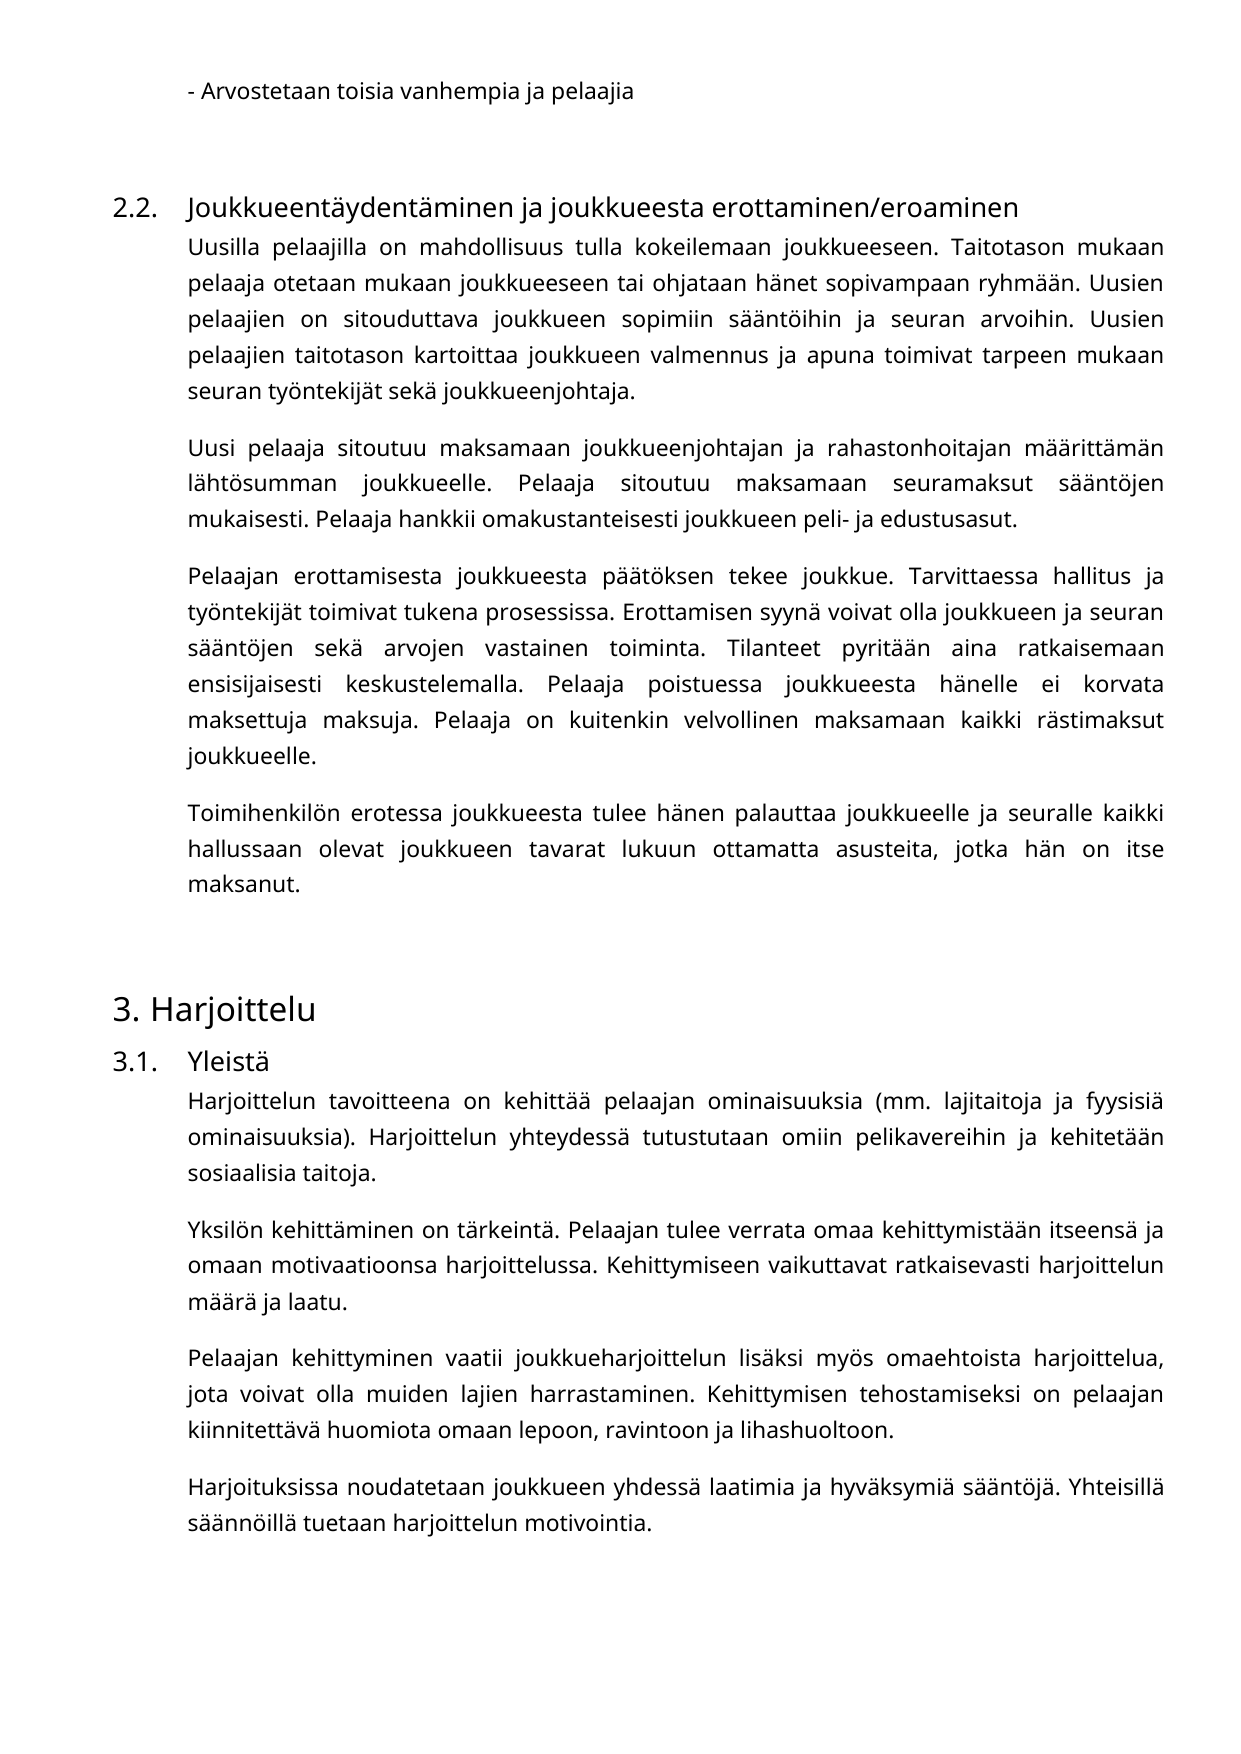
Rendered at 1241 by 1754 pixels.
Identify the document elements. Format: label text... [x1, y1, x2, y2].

text Harjoituksissa noudatetaan joukkueen yhdessä laatimia ja hyväksymiä sääntöjä. Yhteisillä säännöillä tuetaan harjoittelun motivointia. [187, 1471, 1165, 1538]
subtitle Harjoittelu [112, 986, 1165, 1032]
text Yksilön kehittäminen on tärkeintä. Pelaajan tulee verrata omaa kehittymistään itseensä ja omaan motivaatioonsa harjoittelussa. Kehittymiseen vaikuttavat ratkaisevasti harjoittelun määrä ja laatu. [187, 1213, 1165, 1317]
text Harjoittelun tavoitteena on kehittää pelaajan ominaisuuksia (mm. lajitaitoja ja fyysisiä ominaisuuksia). Harjoittelun yhteydessä tutustutaan omiin pelikavereihin ja kehitetään sosiaalisia taitoja. [187, 1085, 1165, 1188]
text Uusilla pelaajilla on mahdollisuus tulla kokeilemaan joukkueeseen. Taitotason mukaan pelaaja otetaan mukaan joukkueeseen tai ohjataan hänet sopivampaan ryhmään. Uusien pelaajien on sitouduttava joukkueen sopimiin sääntöihin ja seuran arvoihin. Uusien pelaajien taitotason kartoittaa joukkueen valmennus ja apuna toimivat tarpeen mukaan seuran työntekijät sekä joukkueenjohtaja. [187, 231, 1165, 406]
subtitle Joukkueentäydentäminen ja joukkueesta erottaminen/eroaminen [112, 188, 1165, 225]
text Pelaajan kehittyminen vaatii joukkueharjoittelun lisäksi myös omaehtoista harjoittelua, jota voivat olla muiden lajien harrastaminen. Kehittymisen tehostamiseksi on pelaajan kiinnitettävä huomiota omaan lepoon, ravintoon ja lihashuoltoon. [187, 1342, 1165, 1445]
text - Arvostetaan toisia vanhempia ja pelaajia [150, 75, 1165, 106]
subtitle Yleistä [112, 1042, 1165, 1079]
text Uusi pelaaja sitoutuu maksamaan joukkueenjohtajan ja rahastonhoitajan määrittämän lähtösumman joukkueelle. Pelaaja sitoutuu maksamaan seuramaksut sääntöjen mukaisesti. Pelaaja hankkii omakustanteisesti joukkueen peli- ja edustusasut. [187, 431, 1165, 534]
text Toimihenkilön erotessa joukkueesta tulee hänen palauttaa joukkueelle ja seuralle kaikki hallussaan olevat joukkueen tavarat lukuun ottamatta asusteita, jotka hän on itse maksanut. [187, 797, 1165, 900]
text Pelaajan erottamisesta joukkueesta päätöksen tekee joukkue. Tarvittaessa hallitus ja työntekijät toimivat tukena prosessissa. Erottamisen syynä voivat olla joukkueen ja seuran sääntöjen sekä arvojen vastainen toiminta. Tilanteet pyritään aina ratkaisemaan ensisijaisesti keskustelemalla. Pelaaja poistuessa joukkueesta hänelle ei korvata maksettuja maksuja. Pelaaja on kuitenkin velvollinen maksamaan kaikki rästimaksut joukkueelle. [187, 560, 1165, 771]
